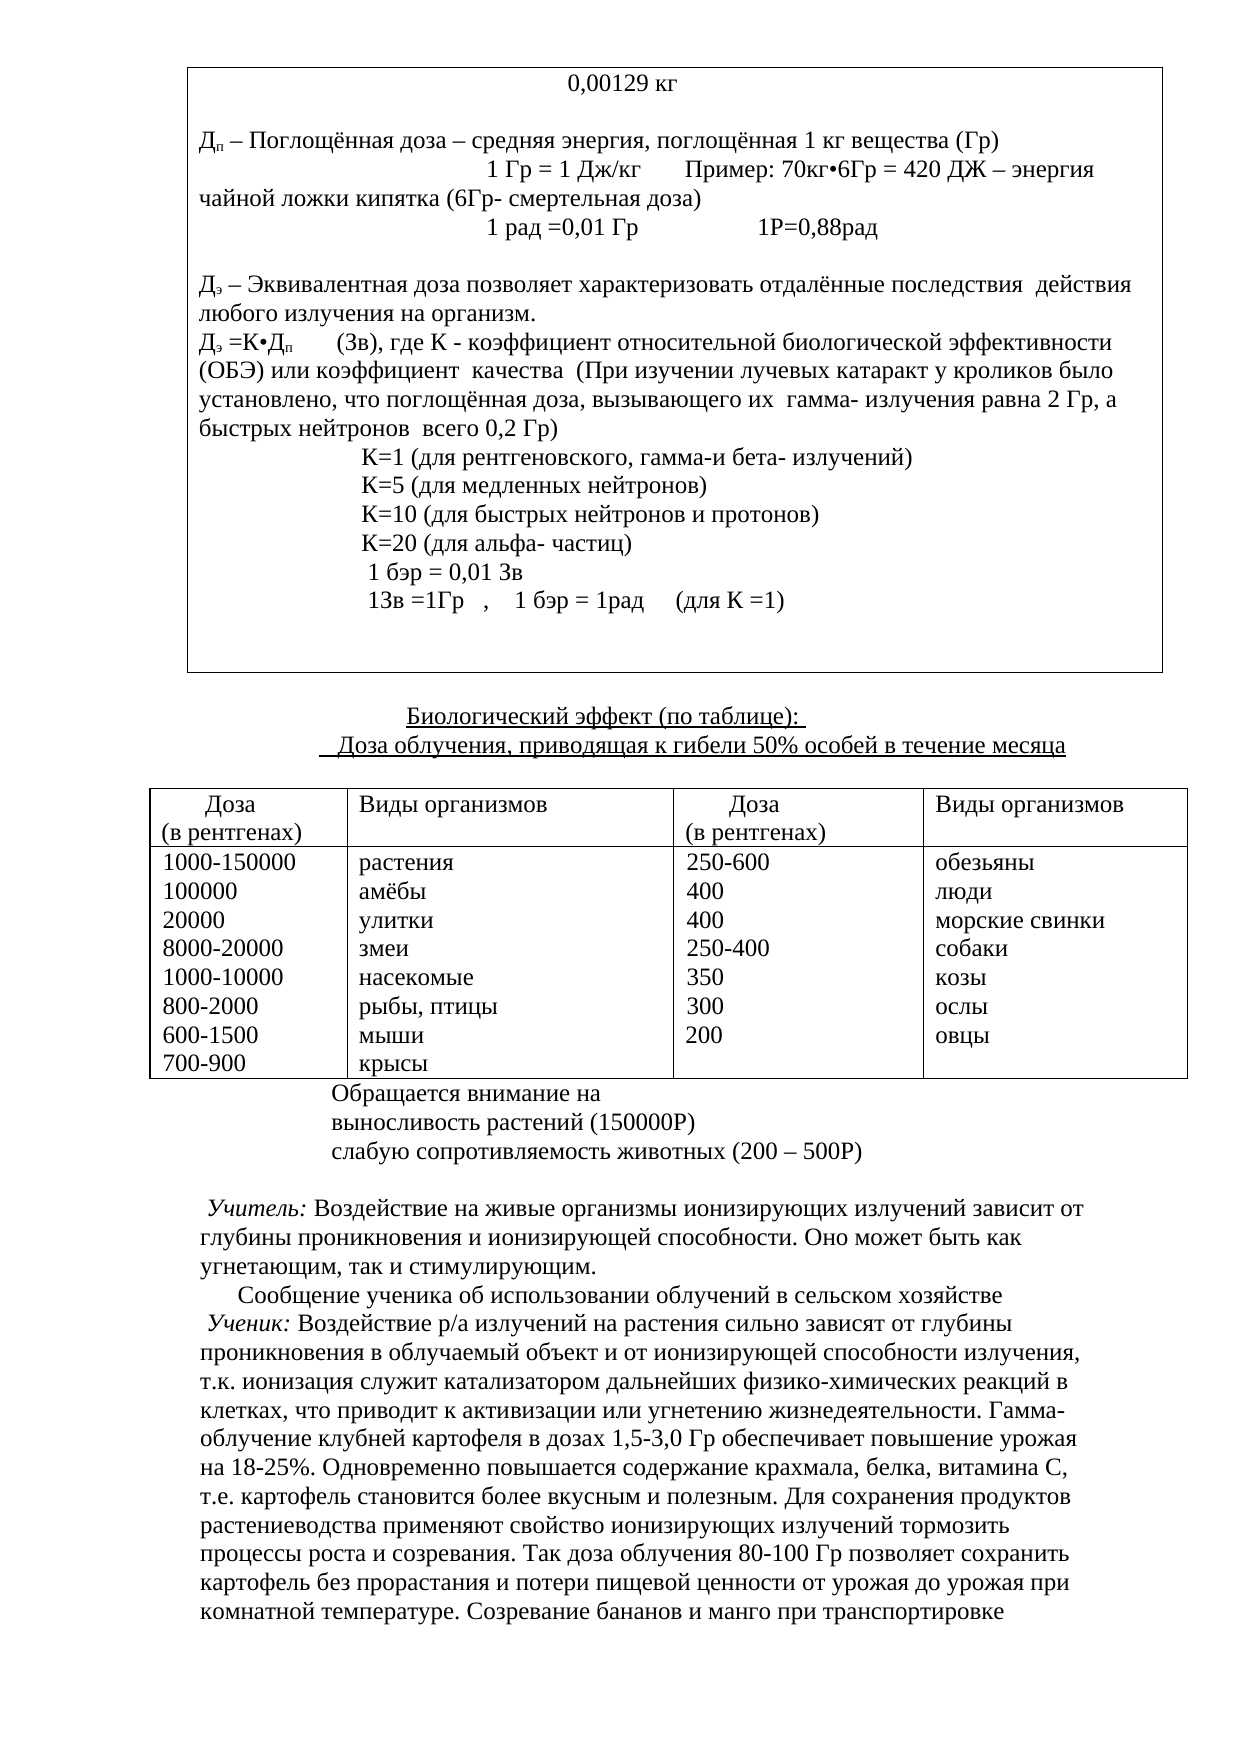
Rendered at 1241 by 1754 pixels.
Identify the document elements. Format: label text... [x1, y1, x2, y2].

text Сообщение ученика об использовании облучений в сельском хозяйстве [200, 1280, 1100, 1308]
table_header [188, 68, 1162, 672]
text Учитель: Воздействие на живые организмы ионизирующих излучений зависит от глубины проникновения и ионизирующей способности. Оно может быть как угнетающим, так и стимулирующим. [200, 1193, 1100, 1280]
text слабую сопротивляемость животных (200 – 500Р) [200, 1136, 1100, 1165]
table_cell 1000-150000 100000 20000 8000-20000 1000-10000 800-2000 600-1500 700-900 [151, 847, 347, 1077]
table_header Виды организмов [924, 789, 1187, 846]
table_header Виды организмов [348, 789, 673, 846]
table_header Доза (в рентгенах) [674, 789, 923, 846]
text Доза облучения, приводящая к гибели 50% особей в течение месяца [200, 730, 1100, 759]
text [200, 1308, 1100, 1625]
table_cell 250-600 400 400 250-400 350 300 200 [674, 847, 923, 1077]
table_cell растения амёбы улитки змеи насекомые рыбы, птицы мыши крысы [348, 847, 673, 1077]
table_header Доза (в рентгенах) [151, 789, 347, 846]
text выносливость растений (150000Р) [200, 1107, 1100, 1136]
text Обращается внимание на [200, 1079, 1100, 1107]
table_cell обезьяны люди морские свинки собаки козы ослы овцы [924, 847, 1187, 1077]
text Биологический эффект (по таблице): [200, 701, 1100, 730]
